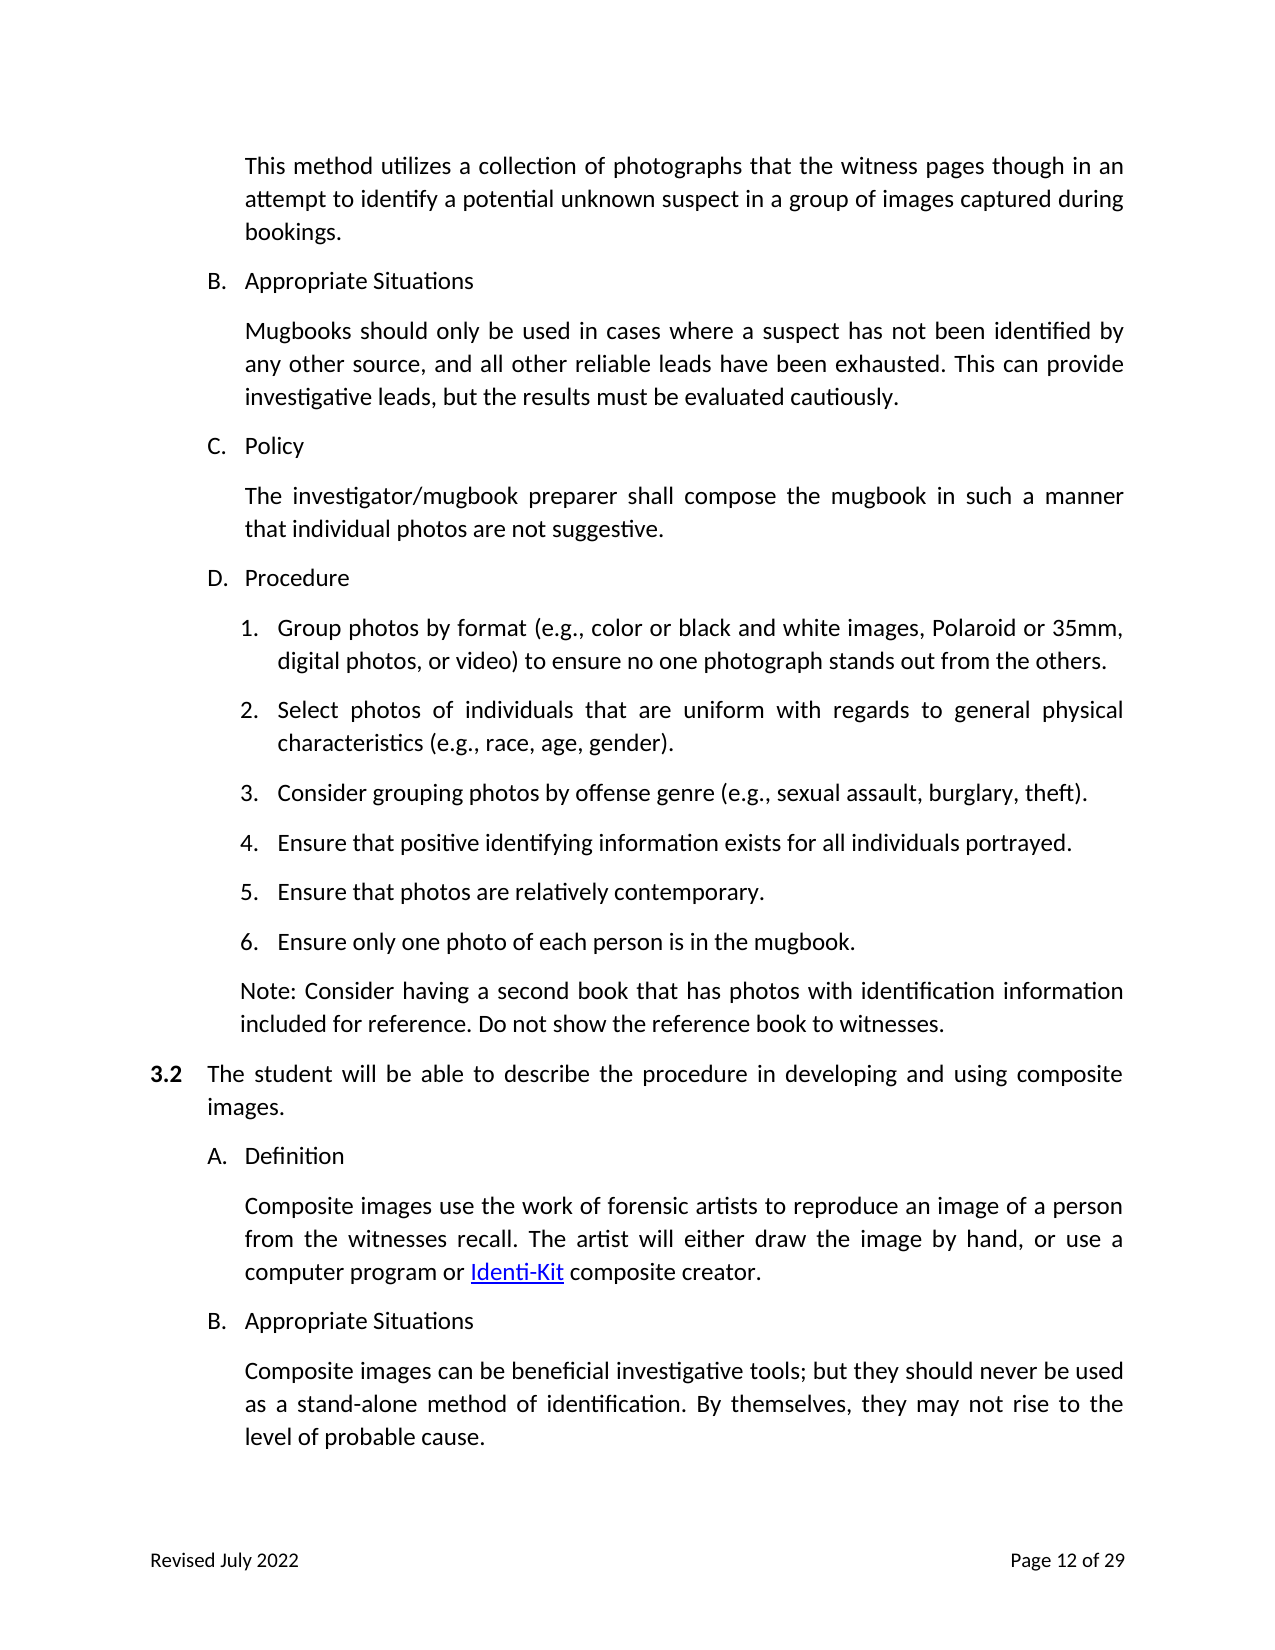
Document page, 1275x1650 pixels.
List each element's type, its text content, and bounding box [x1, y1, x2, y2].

list Mugbooks should only be used in cases where a suspect has not been identified by any other source, and all other reliable leads have been exhausted. This can provide investigative leads, but the results must be evaluated cautiously. [244, 315, 1125, 411]
list Group photos by format (e.g., color or black and white images, Polaroid or 35mm, digital photos, or video) to ensure no one photograph stands out from the others. [240, 612, 1125, 676]
list Ensure that photos are relatively contemporary. [240, 876, 1125, 907]
list Ensure only one photo of each person is in the mugbook. [240, 926, 1125, 956]
list Consider grouping photos by offense genre (e.g., sexual assault, burglary, theft). [240, 777, 1125, 808]
subtitle The student will be able to describe the procedure in developing and using composite images. [150, 1058, 1125, 1121]
list Composite images use the work of forensic artists to reproduce an image of a person from the witnesses recall. The artist will either draw the image by hand, or use a computer program or Identi-Kit composite creator. [244, 1190, 1125, 1286]
text This method utilizes a collection of photographs that the witness pages though in an attempt to identify a potential unknown suspect in a group of images captured during bookings. [244, 150, 1125, 246]
list Appropriate Situations [207, 1305, 1125, 1336]
list The investigator/mugbook preparer shall compose the mugbook in such a manner that individual photos are not suggestive. [244, 480, 1125, 543]
list Ensure that positive identifying information exists for all individuals portrayed. [240, 827, 1125, 857]
list Appropriate Situations [207, 265, 1125, 296]
list Policy [207, 430, 1125, 461]
list Procedure [207, 562, 1125, 593]
list Select photos of individuals that are uniform with regards to general physical characteristics (e.g., race, age, gender). [240, 694, 1125, 758]
list Composite images can be beneficial investigative tools; but they should never be used as a stand-alone method of identification. By themselves, they may not rise to the level of probable cause. [244, 1355, 1125, 1451]
text Note: Consider having a second book that has photos with identification information included for reference. Do not show the reference book to witnesses. [240, 975, 1125, 1039]
list Definition [207, 1140, 1125, 1171]
